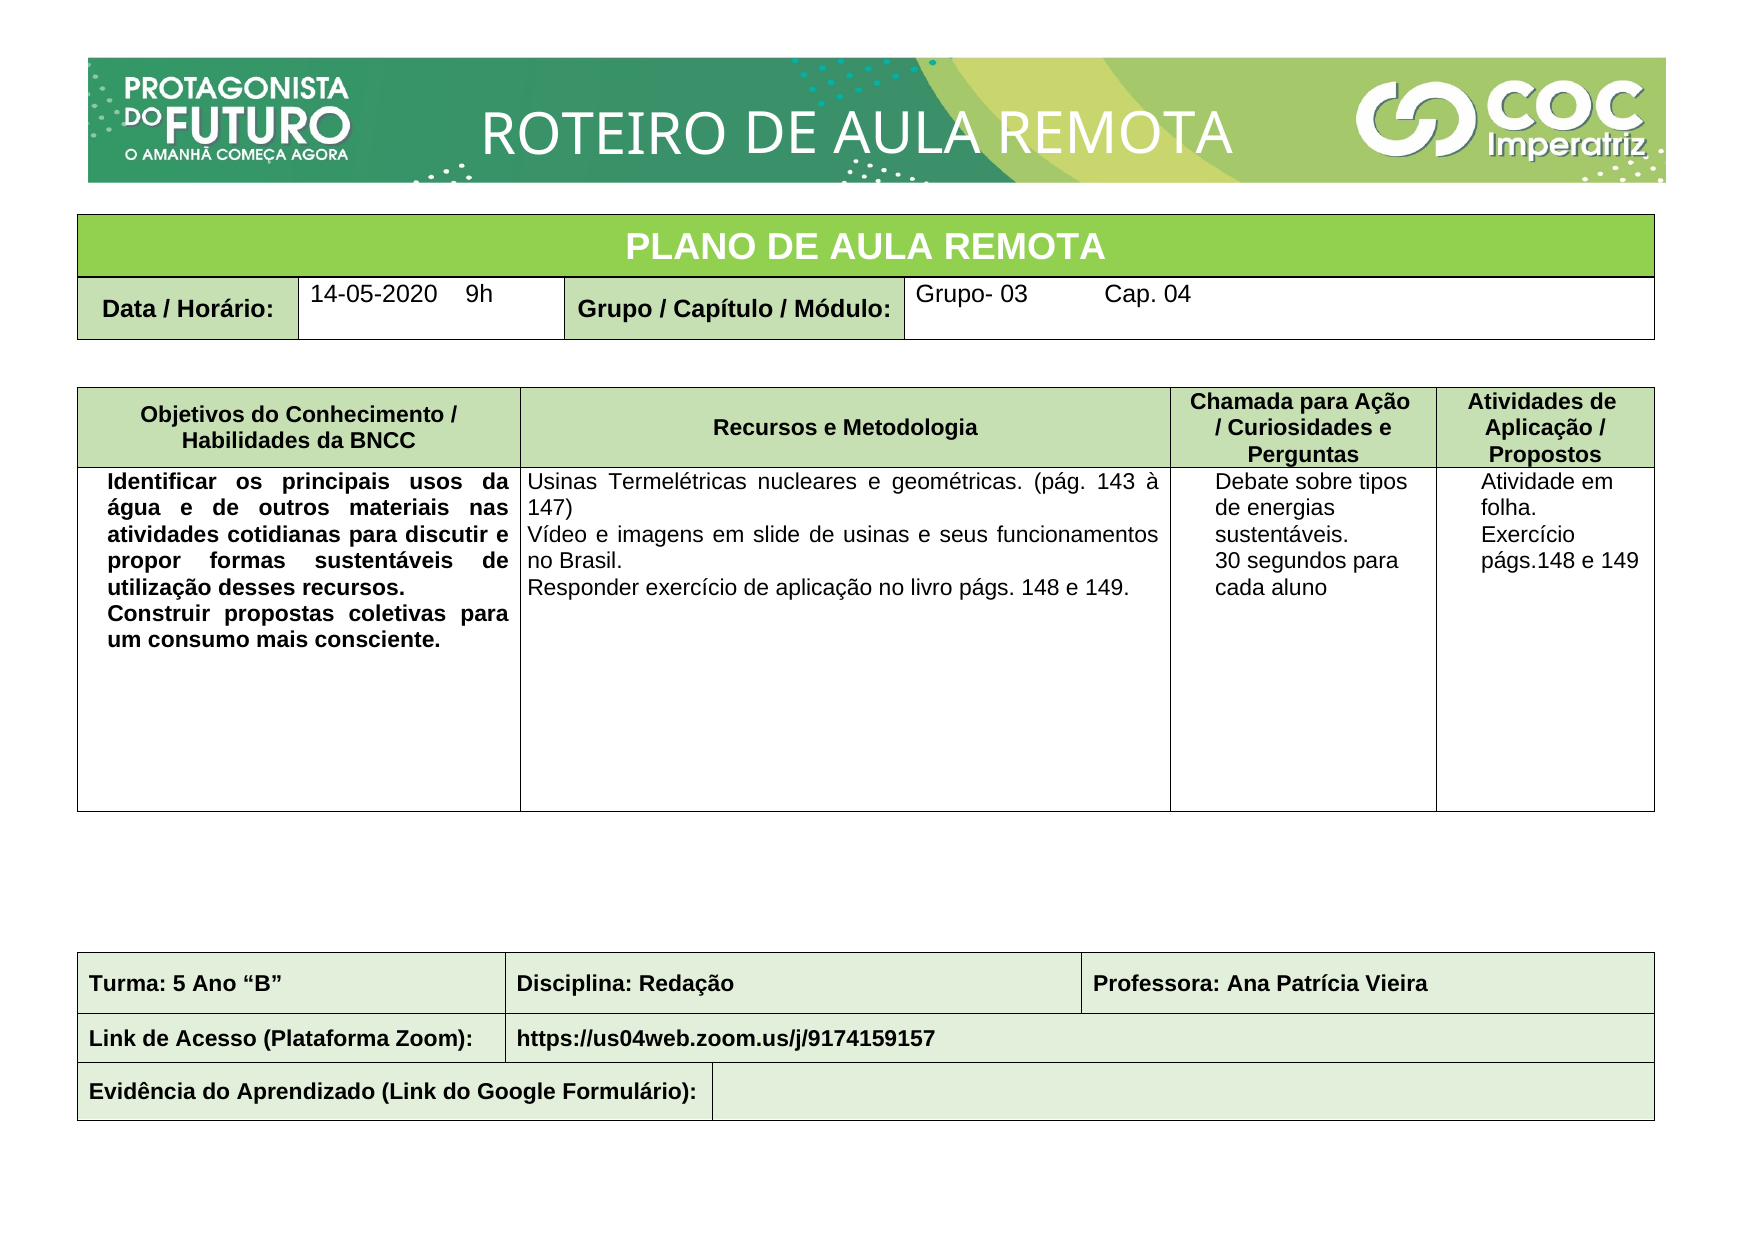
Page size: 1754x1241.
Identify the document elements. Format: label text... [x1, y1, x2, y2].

table_cell 14-05-2020 9h [299, 278, 564, 339]
table_header Chamada para Ação / Curiosidades e Perguntas [1171, 388, 1436, 467]
table_header Turma: 5 Ano “B” [78, 953, 505, 1013]
table_cell Identificar os principais usos da água e de outros materiais nas atividades cotidianas para discutir e propor formas sustentáveis de utilização desses recursos. Construir propostas coletivas para um consumo mais consciente. [78, 468, 520, 811]
table_header Disciplina: Redação [506, 953, 1081, 1013]
table_cell Link de Acesso (Plataforma Zoom): [78, 1014, 505, 1062]
picture [88, 57, 1666, 183]
table_header PLANO DE AULA REMOTA [78, 215, 1654, 276]
table_cell [713, 1063, 1654, 1119]
table_header Atividades de Aplicação / Propostos [1437, 388, 1654, 467]
table_cell Usinas Termelétricas nucleares e geométricas. (pág. 143 à 147) Vídeo e imagens em slide de usinas e seus funcionamentos no Brasil. Responder exercício de aplicação no livro págs. 148 e 149. [521, 468, 1170, 811]
table_cell Atividade em folha. Exercício págs.148 e 149 [1437, 468, 1654, 811]
table_cell Grupo / Capítulo / Módulo: [565, 278, 904, 339]
table_header Recursos e Metodologia [521, 388, 1170, 467]
table_cell Grupo- 03 Cap. 04 [905, 278, 1654, 339]
table_cell https://us04web.zoom.us/j/9174159157 [506, 1014, 1654, 1062]
table_cell Data / Horário: [78, 278, 298, 339]
table_cell Evidência do Aprendizado (Link do Google Formulário): [78, 1063, 712, 1119]
table_cell Debate sobre tipos de energias sustentáveis. 30 segundos para cada aluno [1171, 468, 1436, 811]
table_header Objetivos do Conhecimento / Habilidades da BNCC [78, 388, 520, 467]
table_header Professora: Ana Patrícia Vieira [1082, 953, 1654, 1013]
